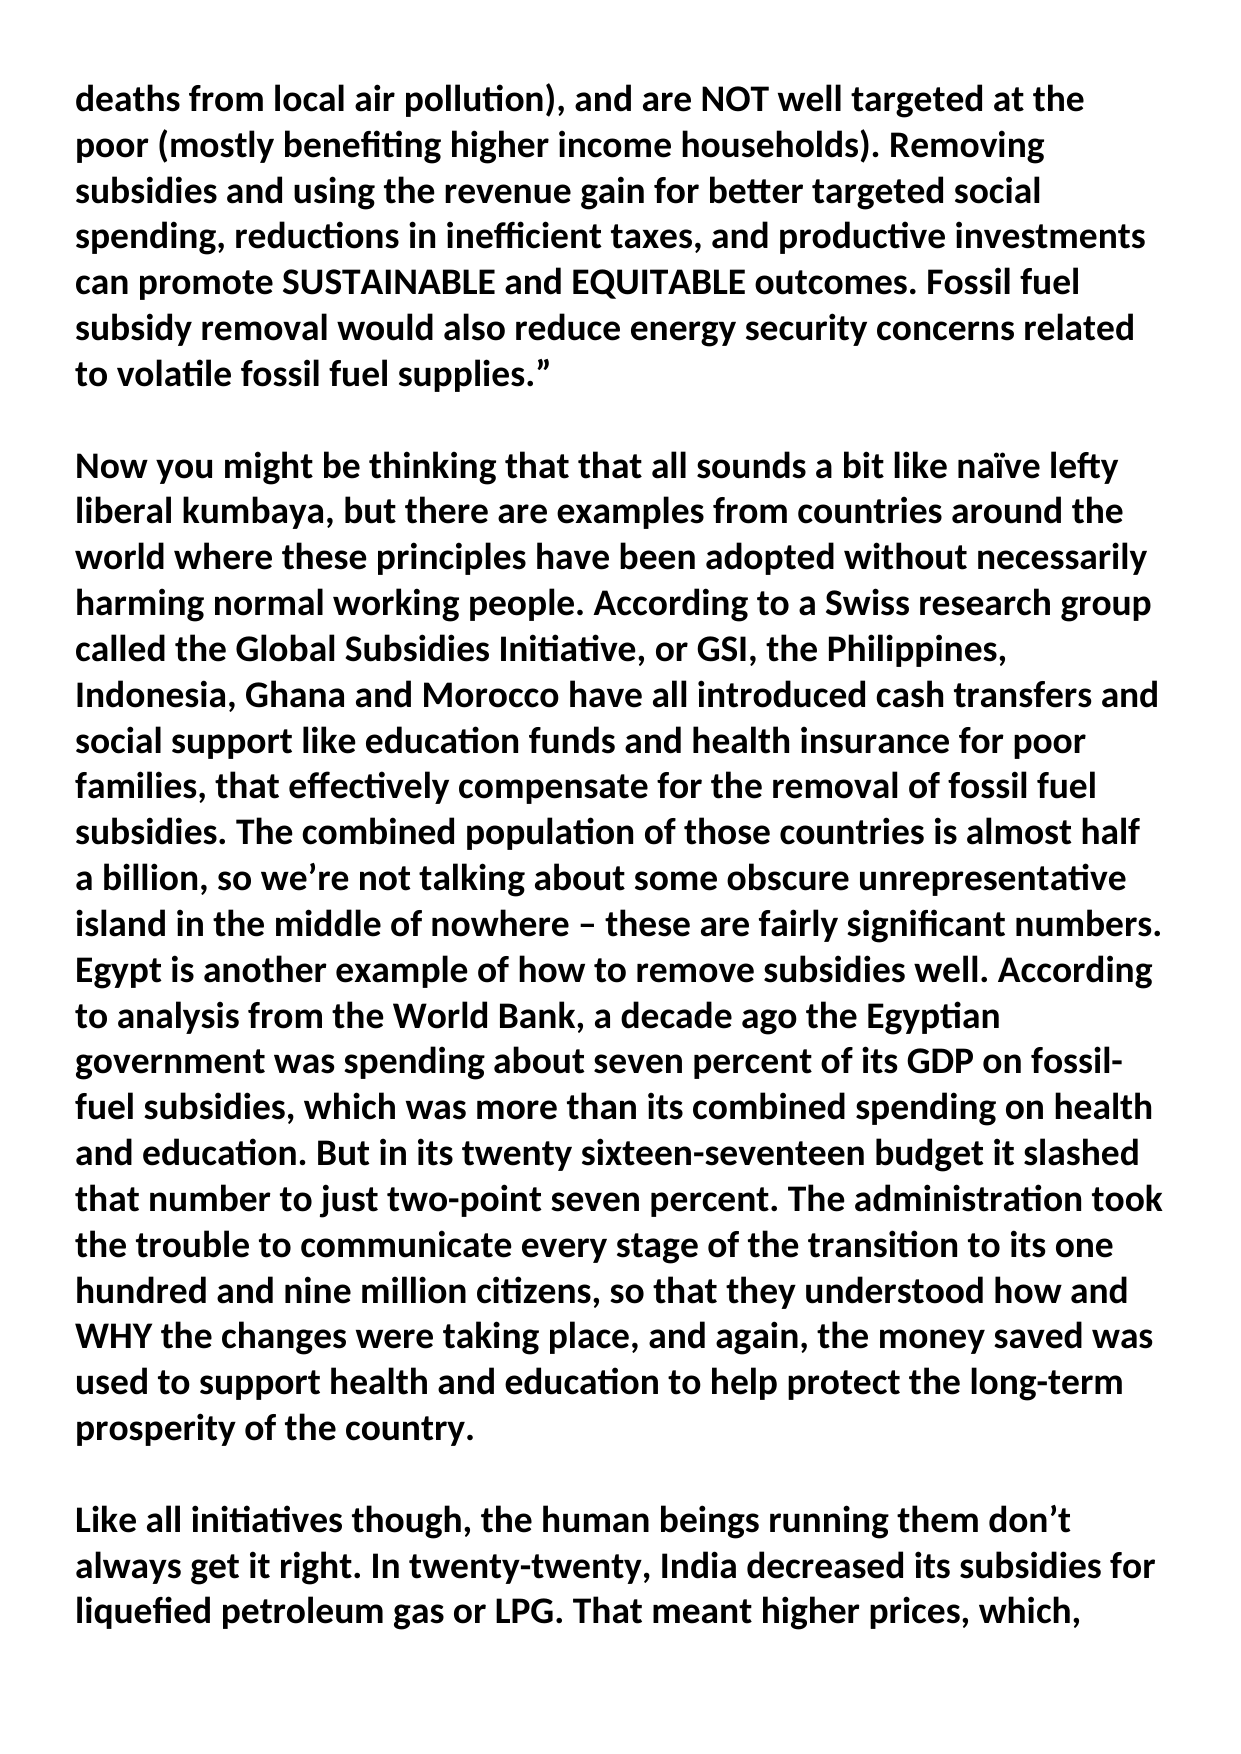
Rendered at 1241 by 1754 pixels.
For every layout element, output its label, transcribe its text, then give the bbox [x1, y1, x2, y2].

text Now you might be thinking that that all sounds a bit like naïve lefty liberal kumbaya, but there are examples from countries around the world where these principles have been adopted without necessarily harming normal working people. According to a Swiss research group called the Global Subsidies Initiative, or GSI, the Philippines, Indonesia, Ghana and Morocco have all introduced cash transfers and social support like education funds and health insurance for poor families, that effectively compensate for the removal of fossil fuel subsidies. The combined population of those countries is almost half a billion, so we’re not talking about some obscure unrepresentative island in the middle of nowhere – these are fairly significant numbers. Egypt is another example of how to remove subsidies well. According to analysis from the World Bank, a decade ago the Egyptian government was spending about seven percent of its GDP on fossil- fuel subsidies, which was more than its combined spending on health and education. But in its twenty sixteen-seventeen budget it slashed that number to just two-point seven percent. The administration took the trouble to communicate every stage of the transition to its one hundred and nine million citizens, so that they understood how and WHY the changes were taking place, and again, the money saved was used to support health and education to help protect the long-term prosperity of the country. [75, 442, 1165, 1450]
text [75, 75, 1165, 396]
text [75, 1496, 1165, 1633]
